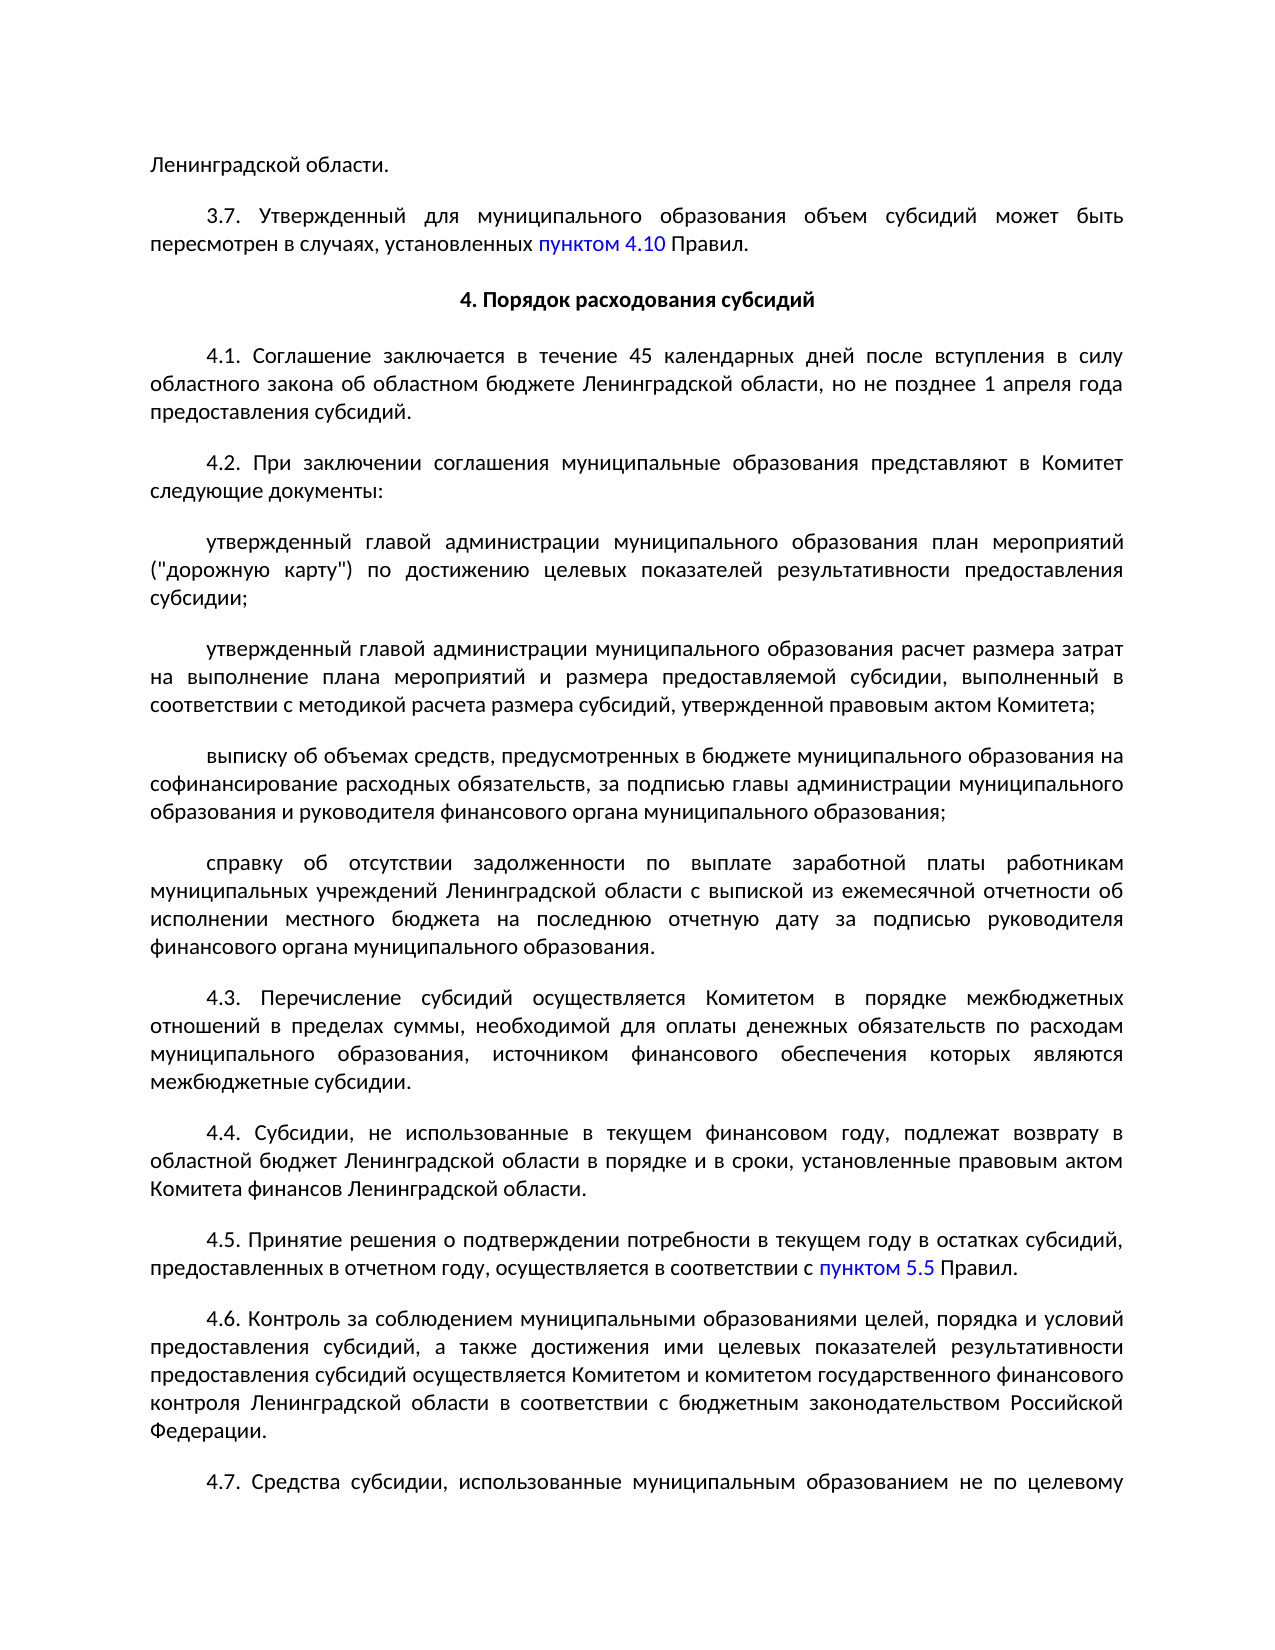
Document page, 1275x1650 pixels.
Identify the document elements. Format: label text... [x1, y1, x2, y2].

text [150, 1467, 1125, 1495]
text 4.3. Перечисление субсидий осуществляется Комитетом в порядке межбюджетных отношений в пределах суммы, необходимой для оплаты денежных обязательств по расходам муниципального образования, источником финансового обеспечения которых являются межбюджетные субсидии. [150, 983, 1125, 1095]
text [150, 150, 1125, 178]
text 4.6. Контроль за соблюдением муниципальными образованиями целей, порядка и условий предоставления субсидий, а также достижения ими целевых показателей результативности предоставления субсидий осуществляется Комитетом и комитетом государственного финансового контроля Ленинградской области в соответствии с бюджетным законодательством Российской Федерации. [150, 1304, 1125, 1444]
text выписку об объемах средств, предусмотренных в бюджете муниципального образования на софинансирование расходных обязательств, за подписью главы администрации муниципального образования и руководителя финансового органа муниципального образования; [150, 741, 1125, 825]
text 3.7. Утвержденный для муниципального образования объем субсидий может быть пересмотрен в случаях, установленных пунктом 4.10 Правил. [150, 201, 1125, 257]
text утвержденный главой администрации муниципального образования расчет размера затрат на выполнение плана мероприятий и размера предоставляемой субсидии, выполненный в соответствии с методикой расчета размера субсидий, утвержденной правовым актом Комитета; [150, 634, 1125, 718]
text 4. Порядок расходования субсидий [150, 285, 1125, 313]
text утвержденный главой администрации муниципального образования план мероприятий ("дорожную карту") по достижению целевых показателей результативности предоставления субсидии; [150, 527, 1125, 611]
text 4.2. При заключении соглашения муниципальные образования представляют в Комитет следующие документы: [150, 448, 1125, 504]
text 4.1. Соглашение заключается в течение 45 календарных дней после вступления в силу областного закона об областном бюджете Ленинградской области, но не позднее 1 апреля года предоставления субсидий. [150, 341, 1125, 425]
text справку об отсутствии задолженности по выплате заработной платы работникам муниципальных учреждений Ленинградской области с выпиской из ежемесячной отчетности об исполнении местного бюджета на последнюю отчетную дату за подписью руководителя финансового органа муниципального образования. [150, 848, 1125, 960]
text 4.5. Принятие решения о подтверждении потребности в текущем году в остатках субсидий, предоставленных в отчетном году, осуществляется в соответствии с пунктом 5.5 Правил. [150, 1225, 1125, 1281]
text 4.4. Субсидии, не использованные в текущем финансовом году, подлежат возврату в областной бюджет Ленинградской области в порядке и в сроки, установленные правовым актом Комитета финансов Ленинградской области. [150, 1118, 1125, 1202]
